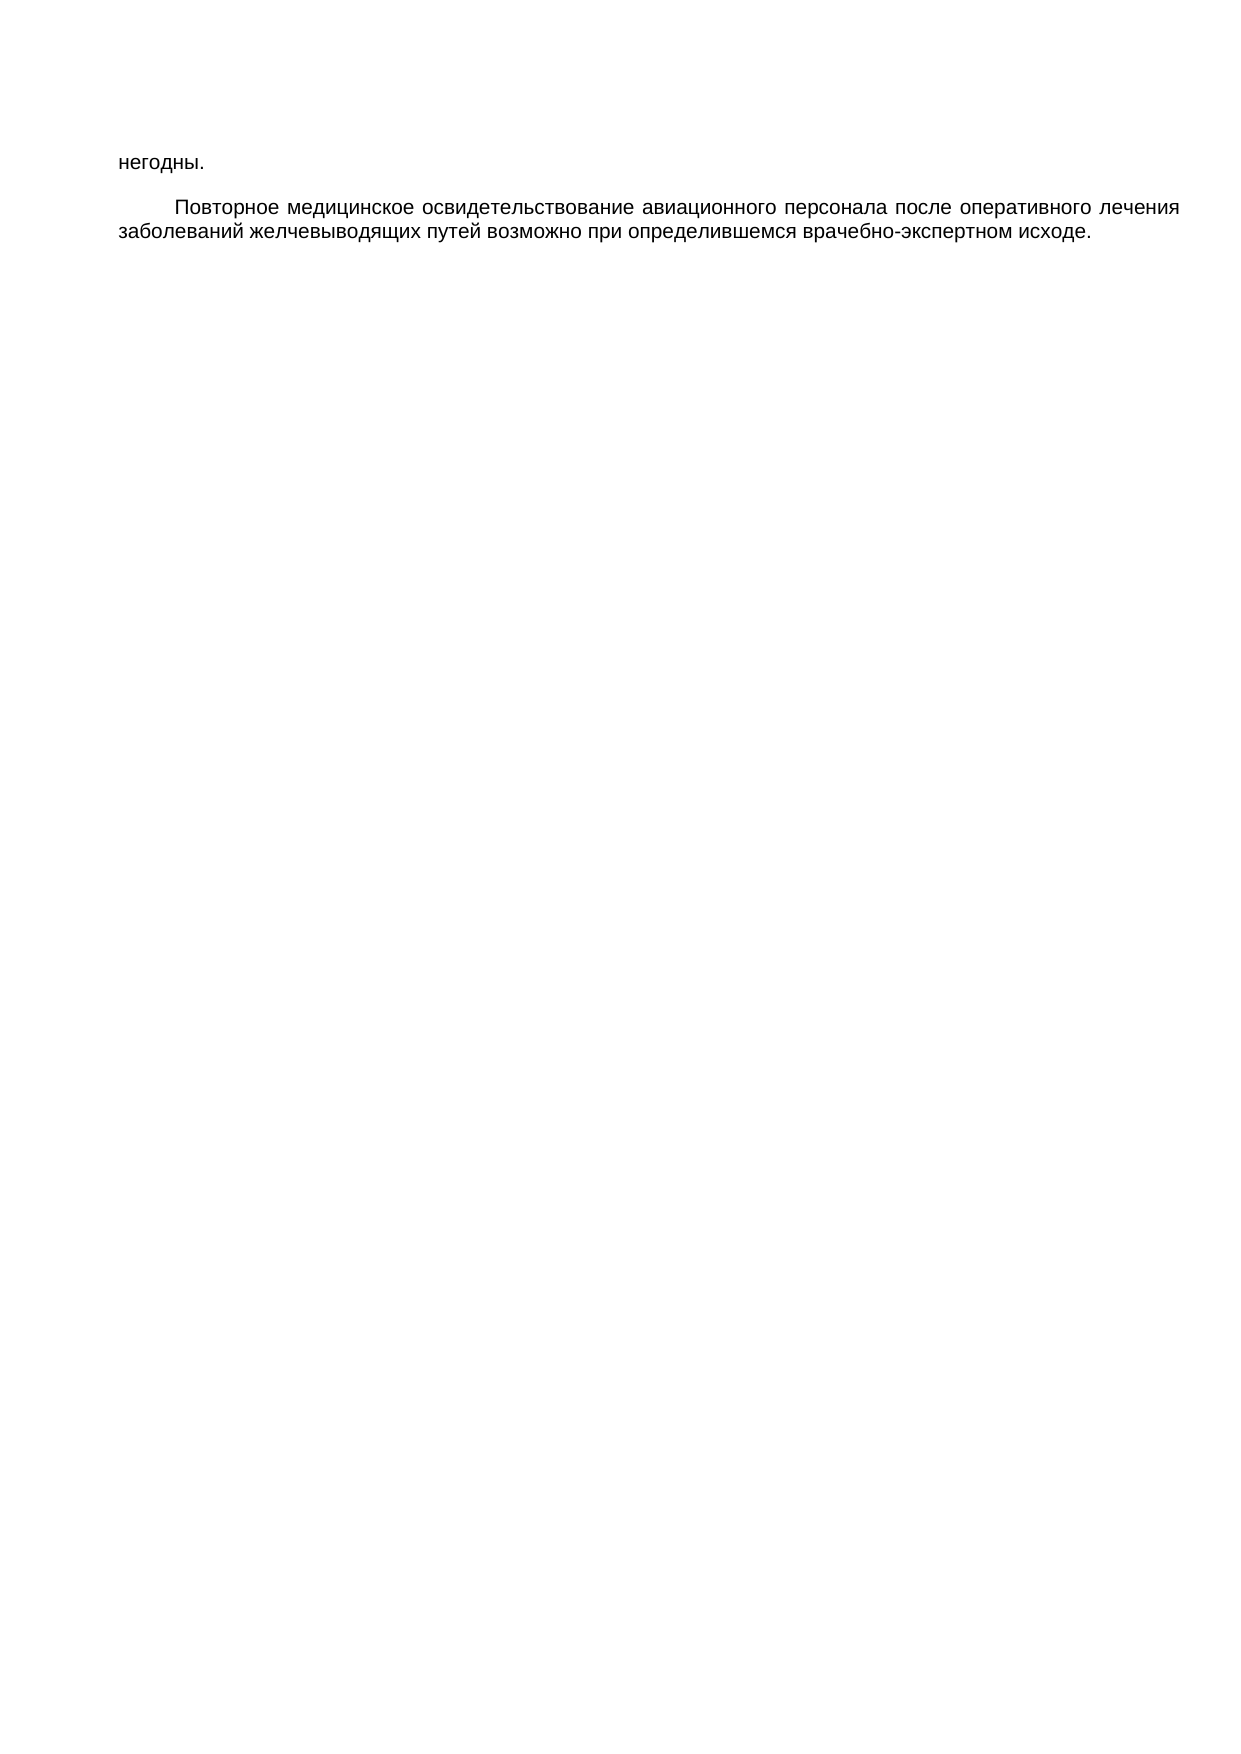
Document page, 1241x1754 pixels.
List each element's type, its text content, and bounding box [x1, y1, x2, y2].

text Повторное медицинское освидетельствование авиационного персонала после оперативного лечения заболеваний желчевыводящих путей возможно при определившемся врачебно-экспертном исходе. [118, 195, 1181, 243]
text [118, 150, 1181, 174]
